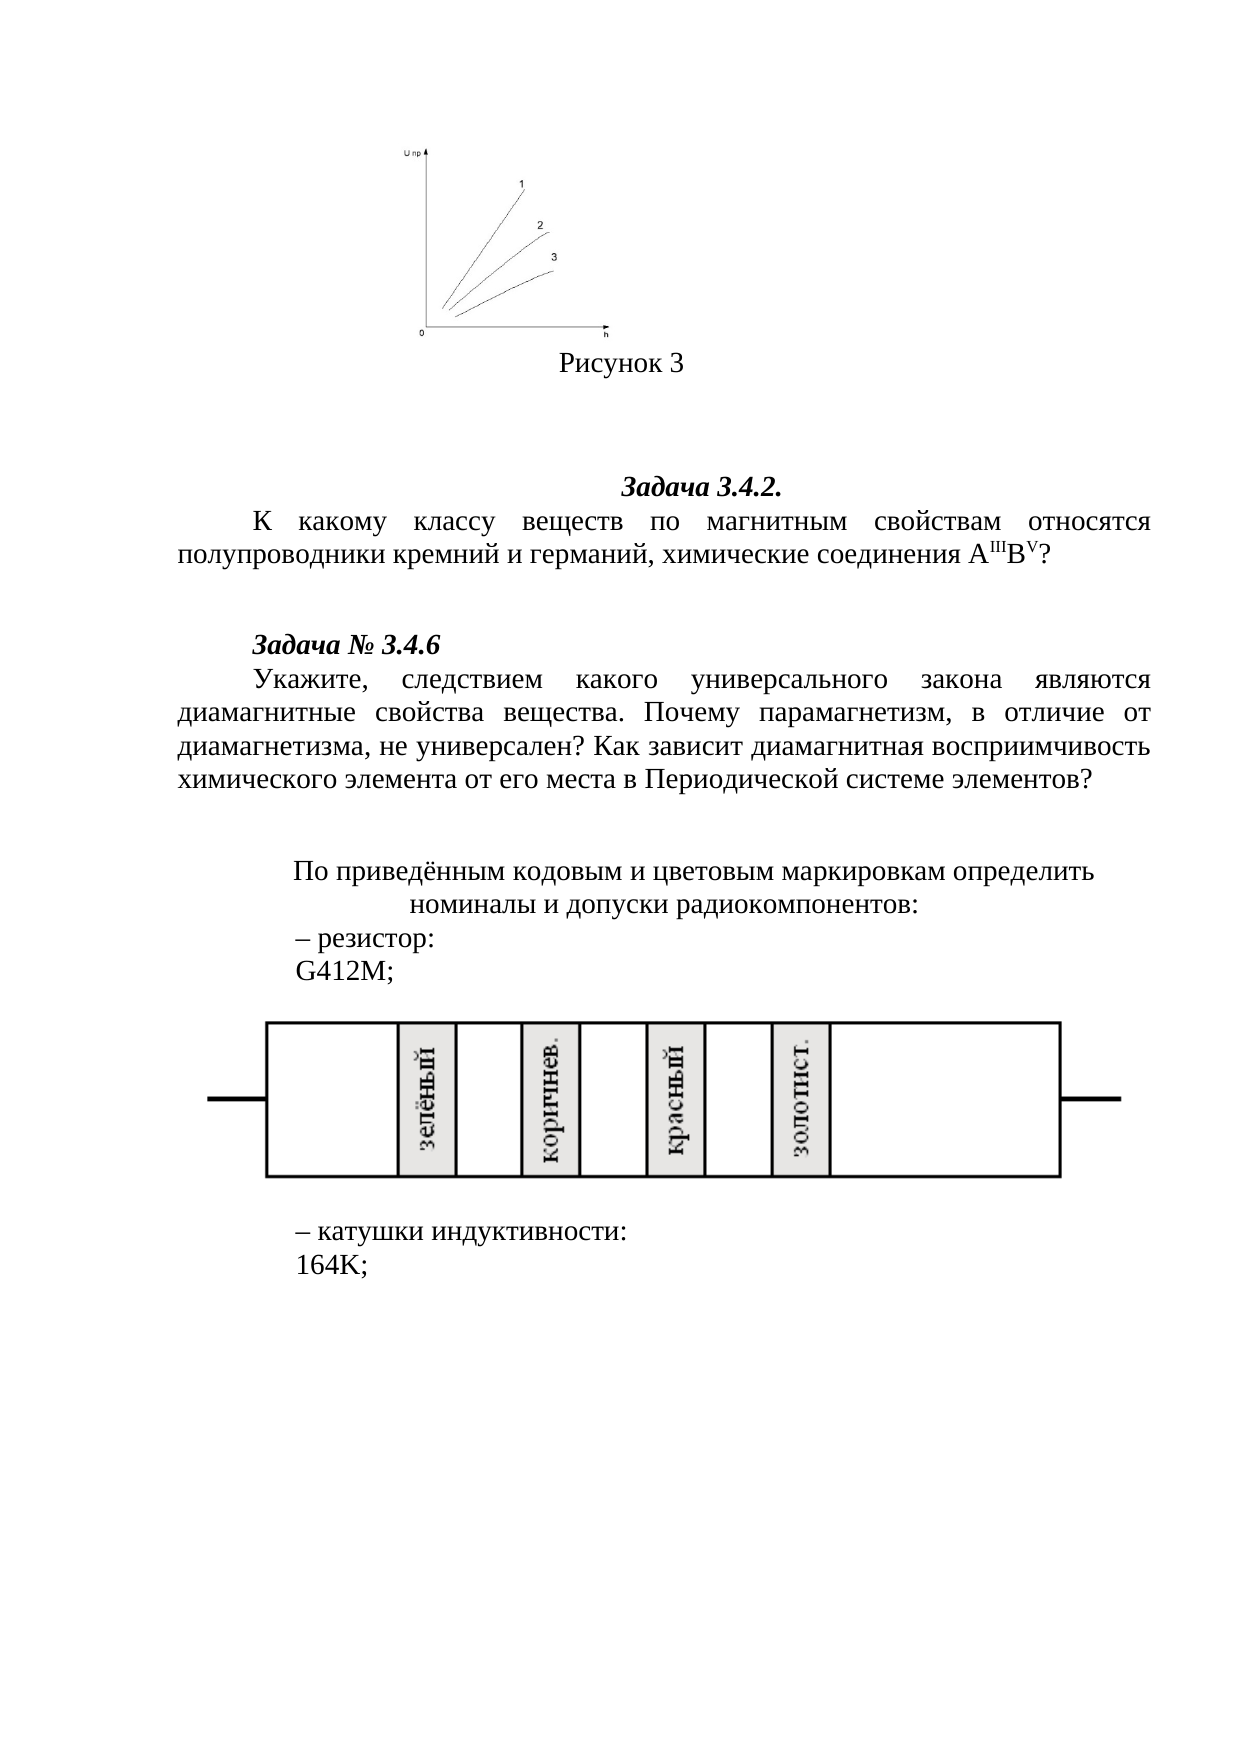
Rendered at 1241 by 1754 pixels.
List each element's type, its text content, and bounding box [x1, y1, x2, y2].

picture [368, 118, 647, 345]
text Укажите, следствием какого универсального закона являются диамагнитные свойства вещества. Почему парамагнетизм, в отличие от диамагнетизма, не универсален? Как зависит диамагнитная восприимчивость химического элемента от его места в Периодической системе элементов? [177, 661, 1152, 795]
text Рисунок 3 [177, 345, 1152, 378]
text Задача 3.4.2. [177, 469, 1152, 503]
text Задача № 3.4.6 [177, 627, 1152, 661]
text G412M; [177, 953, 1152, 987]
text – резистор: [177, 920, 1152, 953]
text – катушки индуктивности: [177, 1213, 1152, 1247]
picture [206, 1020, 1123, 1180]
text К какому классу веществ по магнитным свойствам относятся полупроводники кремний и германий, химические соединения АIIIВV? [177, 503, 1152, 570]
text 164K; [177, 1247, 1152, 1280]
text По приведённым кодовым и цветовым маркировкам определить номиналы и допуски радиокомпонентов: [177, 853, 1152, 920]
